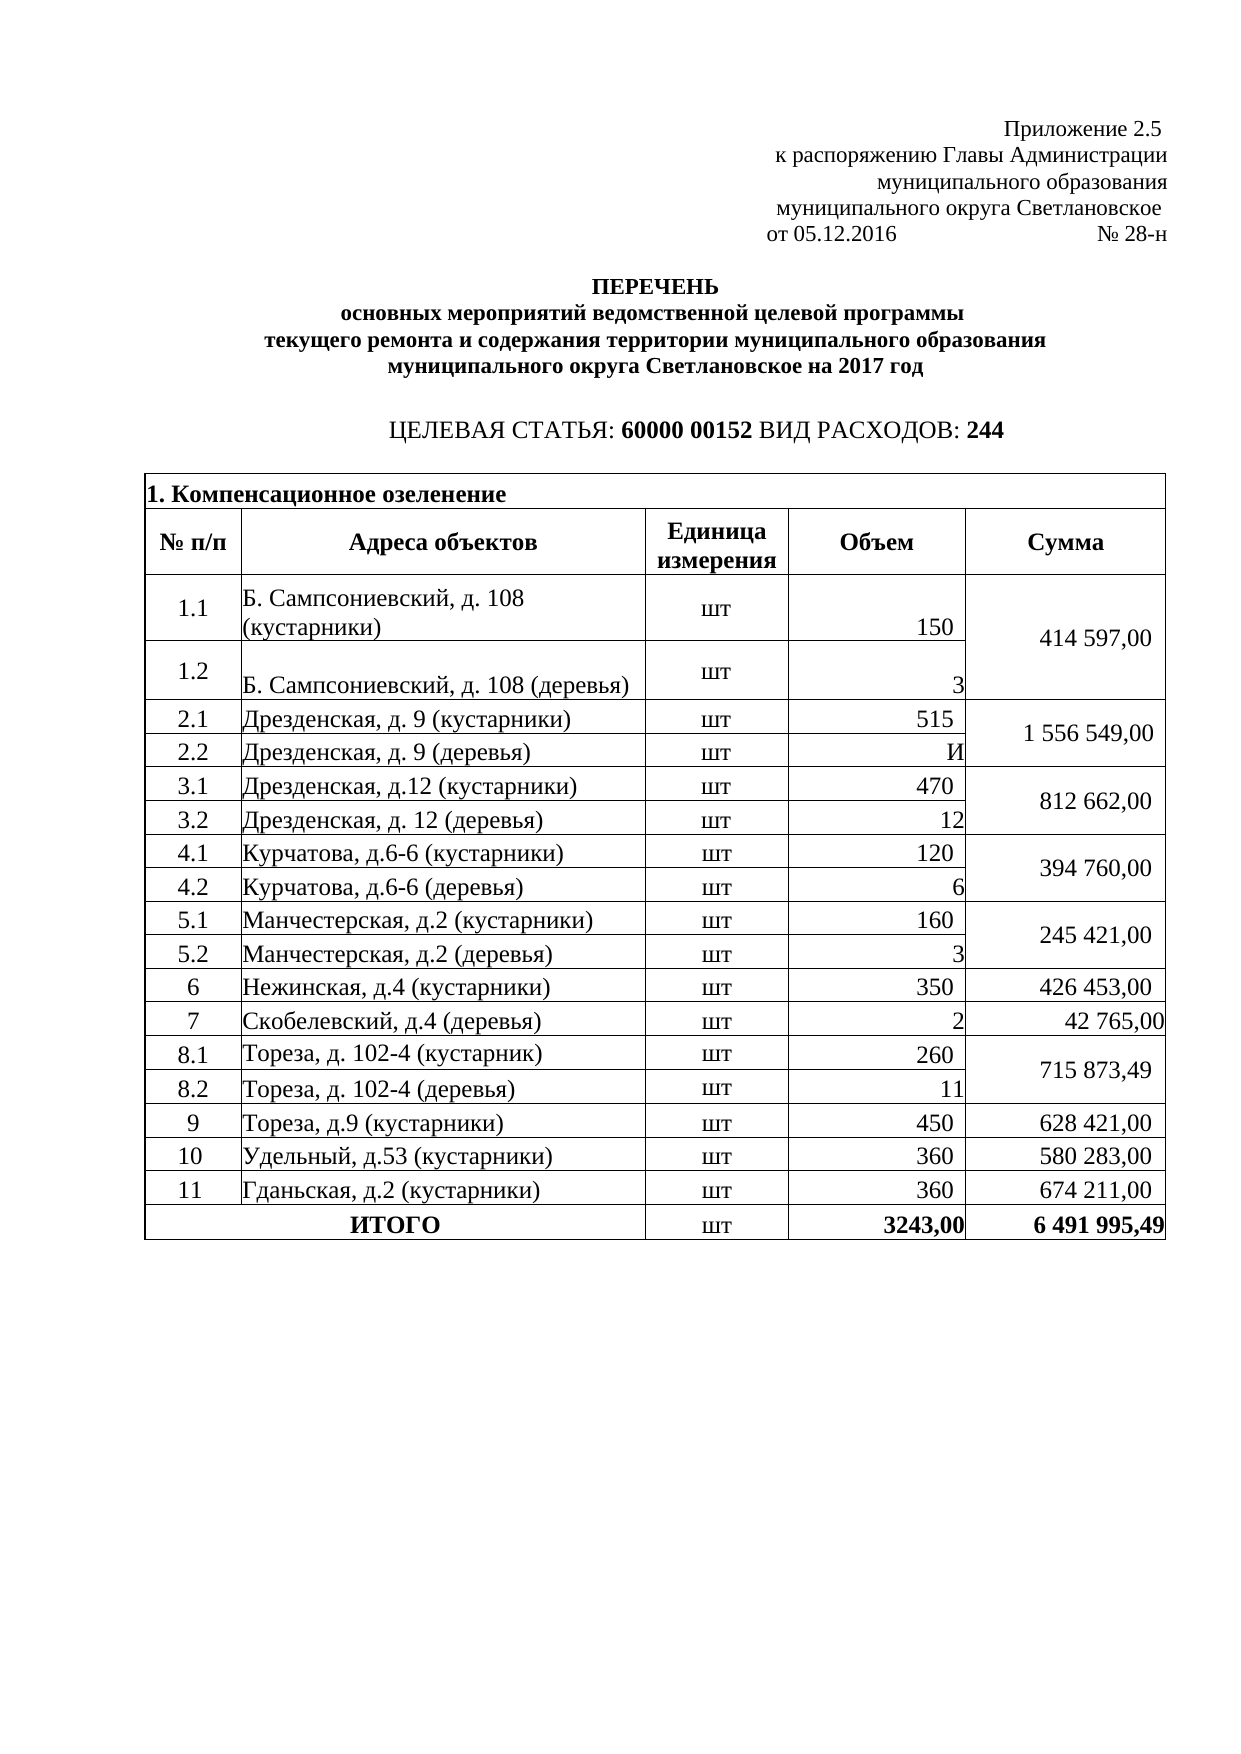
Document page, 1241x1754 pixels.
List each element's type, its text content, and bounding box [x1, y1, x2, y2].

table_cell Сумма [966, 509, 1165, 574]
table_cell Дрезденская, д. 12 (деревья) [242, 801, 645, 833]
table_cell шт [646, 1171, 788, 1204]
table_cell 2.1 [146, 700, 241, 733]
table_cell 350 [789, 969, 965, 1001]
table_cell шт [646, 935, 788, 968]
table_cell Единица измерения [646, 509, 788, 574]
table_cell 150 [789, 575, 965, 640]
table_cell шт [646, 734, 788, 766]
table_cell 9 [146, 1104, 241, 1137]
text ПЕРЕЧЕНЬ основных мероприятий ведомственной целевой программы текущего ремонта и содержания территории муниципального образования муниципального округа Светлановское на 2017 год [143, 273, 1168, 378]
table_cell Тореза, д. 102-4 (деревья) [242, 1070, 645, 1103]
table_cell 812 662,00 [966, 767, 1165, 833]
table_cell Дрезденская, д. 9 (кустарники) [242, 700, 645, 733]
table_cell 6 491 995,49 [966, 1205, 1165, 1239]
table_cell 120 [789, 835, 965, 867]
table_cell 450 [789, 1104, 965, 1137]
table_cell Б. Сампсониевский, д. 108 (деревья) [242, 641, 645, 699]
table_cell 245 421,00 [966, 902, 1165, 968]
table_cell 160 [789, 902, 965, 934]
table_cell 3.2 [146, 801, 241, 833]
table_cell шт [646, 1070, 788, 1103]
table_cell № п/п [146, 509, 241, 574]
table_cell 7 [146, 1002, 241, 1035]
table_cell Объем [789, 509, 965, 574]
table_cell шт [646, 1104, 788, 1137]
table_cell Дрезденская, д. 9 (деревья) [242, 734, 645, 766]
table_cell 426 453,00 [966, 969, 1165, 1001]
table_cell 10 [146, 1138, 241, 1170]
table_cell Манчестерская, д.2 (деревья) [242, 935, 645, 968]
table_cell шт [646, 801, 788, 833]
table_cell 715 873,49 [966, 1036, 1165, 1103]
table_header 1. Компенсационное озеленение [146, 474, 1165, 507]
table_cell 11 [789, 1070, 965, 1103]
table_cell 12 [789, 801, 965, 833]
table_cell Курчатова, д.6-6 (деревья) [242, 868, 645, 901]
table_cell 5.1 [146, 902, 241, 934]
table_cell шт [646, 1002, 788, 1035]
table_cell шт [646, 868, 788, 901]
table_cell Удельный, д.53 (кустарники) [242, 1138, 645, 1170]
table_cell 4.2 [146, 868, 241, 901]
table_cell Гданьская, д.2 (кустарники) [242, 1171, 645, 1204]
table_cell Б. Сампсониевский, д. 108 (кустарники) [242, 575, 645, 640]
table_cell 414 597,00 [966, 575, 1165, 699]
table_cell 5.2 [146, 935, 241, 968]
table_cell 394 760,00 [966, 835, 1165, 901]
table_cell шт [646, 835, 788, 867]
table_cell 3 [789, 641, 965, 699]
table_cell 3.1 [146, 767, 241, 799]
table_cell 1.2 [146, 641, 241, 699]
table_cell шт [646, 767, 788, 799]
table_cell шт [646, 575, 788, 640]
table_cell 2.2 [146, 734, 241, 766]
table_cell 360 [789, 1138, 965, 1170]
table_cell Тореза, д. 102-4 (кустарник) [242, 1036, 645, 1069]
table_cell Дрезденская, д.12 (кустарники) [242, 767, 645, 799]
table_cell 515 [789, 700, 965, 733]
table_cell И [789, 734, 965, 766]
table_cell 8.2 [146, 1070, 241, 1103]
table_cell шт [646, 1205, 788, 1239]
table_cell шт [646, 700, 788, 733]
table_cell 1.1 [146, 575, 241, 640]
table_cell 3 [789, 935, 965, 968]
table_cell шт [646, 902, 788, 934]
table_cell 4.1 [146, 835, 241, 867]
table_cell 260 [789, 1036, 965, 1069]
table_cell 8.1 [146, 1036, 241, 1069]
table_cell 470 [789, 767, 965, 799]
table_cell шт [646, 969, 788, 1001]
table_cell Манчестерская, д.2 (кустарники) [242, 902, 645, 934]
table_cell шт [646, 1138, 788, 1170]
table_cell 580 283,00 [966, 1138, 1165, 1170]
text ЦЕЛЕВАЯ СТАТЬЯ: 60000 00152 ВИД РАСХОДОВ: 244 [225, 416, 1168, 444]
table_cell ИТОГО [146, 1205, 645, 1239]
table_cell Тореза, д.9 (кустарники) [242, 1104, 645, 1137]
table_cell шт [646, 1036, 788, 1069]
table_cell 360 [789, 1171, 965, 1204]
text Приложение 2.5 к распоряжению Главы Администрации муниципального образования муниципального округа Светлановское от 05.12.2016 № 28-н [764, 115, 1168, 247]
table_cell Адреса объектов [242, 509, 645, 574]
table_cell 674 211,00 [966, 1171, 1165, 1204]
table_cell Нежинская, д.4 (кустарники) [242, 969, 645, 1001]
table_cell 3243,00 [789, 1205, 965, 1239]
table_cell шт [646, 641, 788, 699]
table_cell 2 [789, 1002, 965, 1035]
table_cell 6 [146, 969, 241, 1001]
table_cell 628 421,00 [966, 1104, 1165, 1137]
table_cell Курчатова, д.6-6 (кустарники) [242, 835, 645, 867]
table_cell 1 556 549,00 [966, 700, 1165, 766]
table_cell 6 [789, 868, 965, 901]
table_cell 11 [146, 1171, 241, 1204]
table_cell 42 765,00 [966, 1002, 1165, 1035]
table_cell Скобелевский, д.4 (деревья) [242, 1002, 645, 1035]
